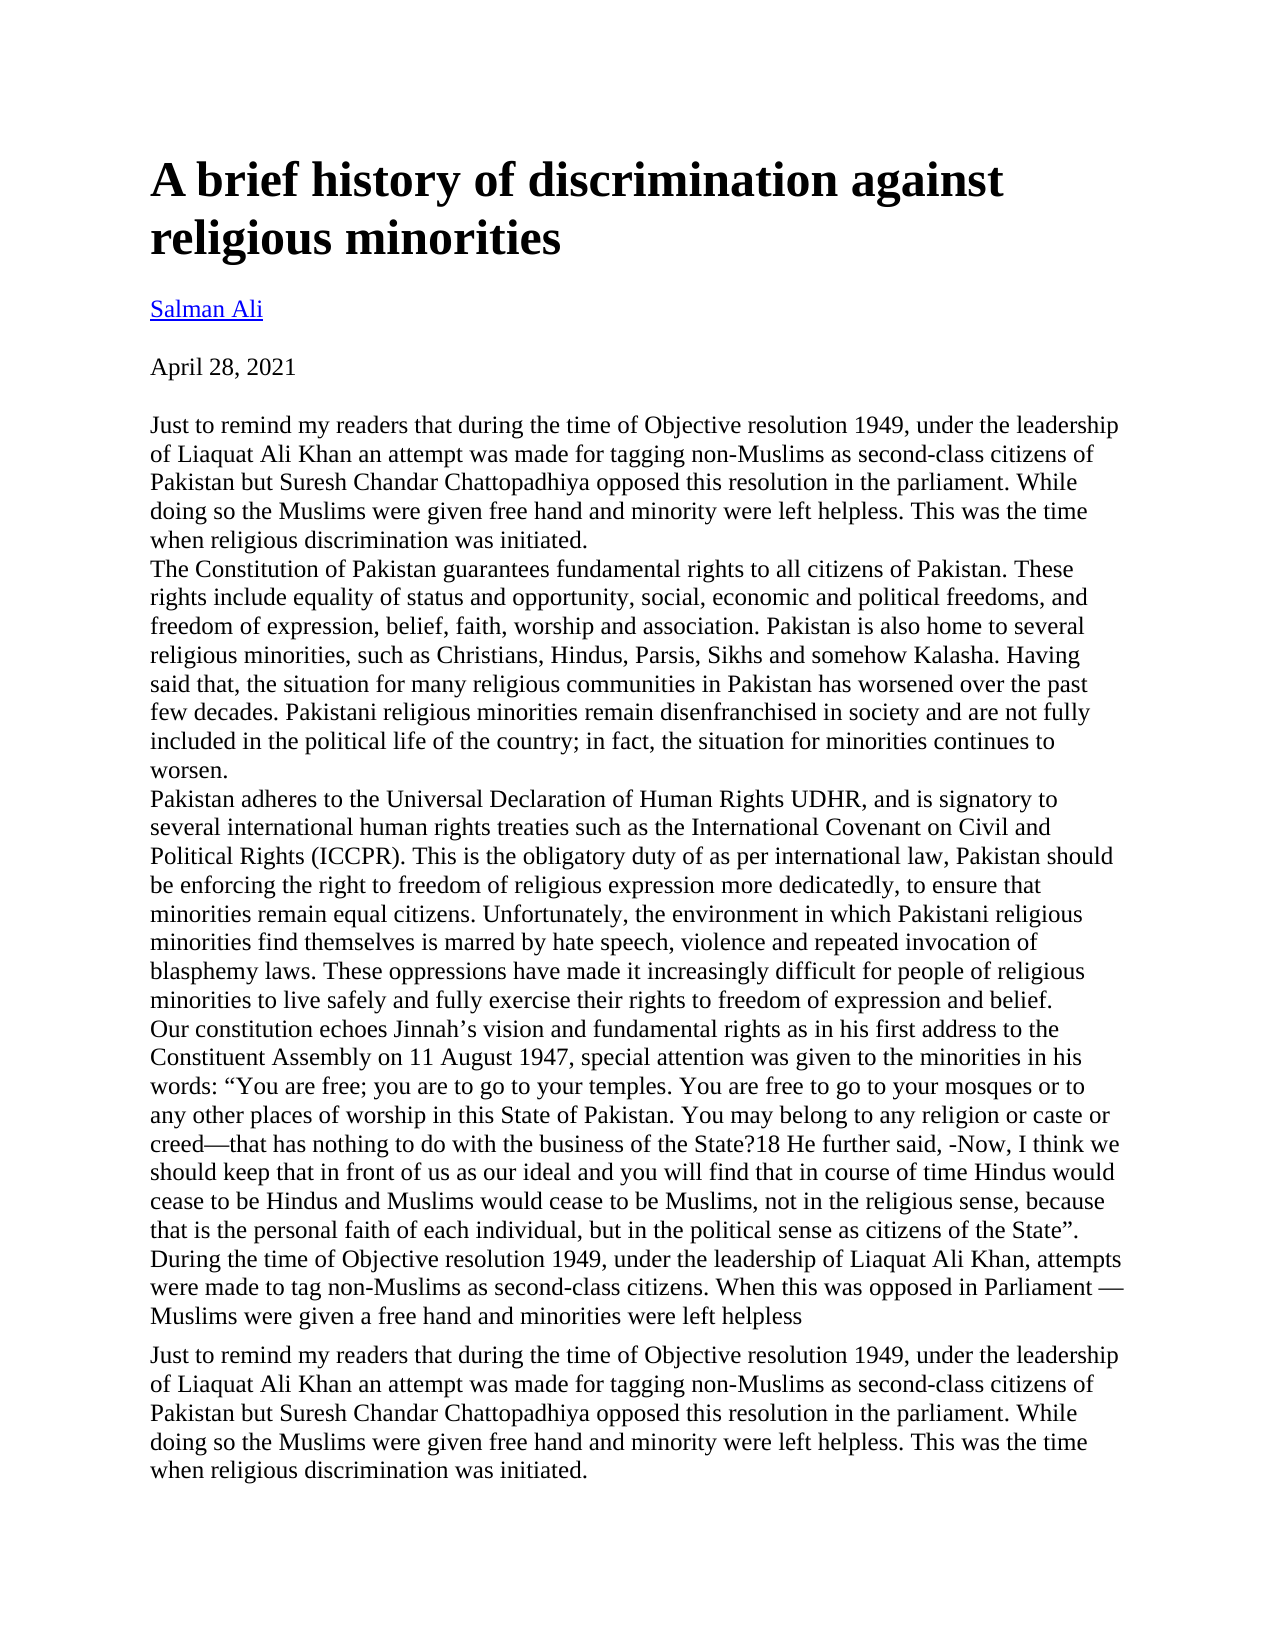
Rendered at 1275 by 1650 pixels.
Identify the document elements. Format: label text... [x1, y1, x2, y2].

text April 28, 2021 [150, 352, 1125, 381]
text Our constitution echoes Jinnah’s vision and fundamental rights as in his first address to the Constituent Assembly on 11 August 1947, special attention was given to the minorities in his words: “You are free; you are to go to your temples. You are free to go to your mosques or to any other places of worship in this State of Pakistan. You may belong to any religion or caste or creed—that has nothing to do with the business of the State?18 He further said, -Now, I think we should keep that in front of us as our ideal and you will find that in course of time Hindus would cease to be Hindus and Muslims would cease to be Muslims, not in the religious sense, because that is the personal faith of each individual, but in the political sense as citizens of the State”. [150, 1014, 1125, 1244]
text Salman Ali [150, 294, 1125, 323]
text Pakistan adheres to the Universal Declaration of Human Rights UDHR, and is signatory to several international human rights treaties such as the International Covenant on Civil and Political Rights (ICCPR). This is the obligatory duty of as per international law, Pakistan should be enforcing the right to freedom of religious expression more dedicatedly, to ensure that minorities remain equal citizens. Unfortunately, the environment in which Pakistani religious minorities find themselves is marred by hate speech, violence and repeated invocation of blasphemy laws. These oppressions have made it increasingly difficult for people of religious minorities to live safely and fully exercise their rights to freedom of expression and belief. [150, 784, 1125, 1014]
text A brief history of discrimination against religious minorities [150, 150, 1125, 265]
text Just to remind my readers that during the time of Objective resolution 1949, under the leadership of Liaquat Ali Khan an attempt was made for tagging non-Muslims as second-class citizens of Pakistan but Suresh Chandar Chattopadhiya opposed this resolution in the parliament. While doing so the Muslims were given free hand and minority were left helpless. This was the time when religious discrimination was initiated. [150, 1340, 1125, 1484]
text The Constitution of Pakistan guarantees fundamental rights to all citizens of Pakistan. These rights include equality of status and opportunity, social, economic and political freedoms, and freedom of expression, belief, faith, worship and association. Pakistan is also home to several religious minorities, such as Christians, Hindus, Parsis, Sikhs and somehow Kalasha. Having said that, the situation for many religious communities in Pakistan has worsened over the past few decades. Pakistani religious minorities remain disenfranchised in society and are not fully included in the political life of the country; in fact, the situation for minorities continues to worsen. [150, 554, 1125, 784]
text Just to remind my readers that during the time of Objective resolution 1949, under the leadership of Liaquat Ali Khan an attempt was made for tagging non-Muslims as second-class citizens of Pakistan but Suresh Chandar Chattopadhiya opposed this resolution in the parliament. While doing so the Muslims were given free hand and minority were left helpless. This was the time when religious discrimination was initiated. [150, 410, 1125, 554]
text During the time of Objective resolution 1949, under the leadership of Liaquat Ali Khan, attempts were made to tag non-Muslims as second-class citizens. When this was opposed in Parliament — Muslims were given a free hand and minorities were left helpless [150, 1244, 1125, 1330]
